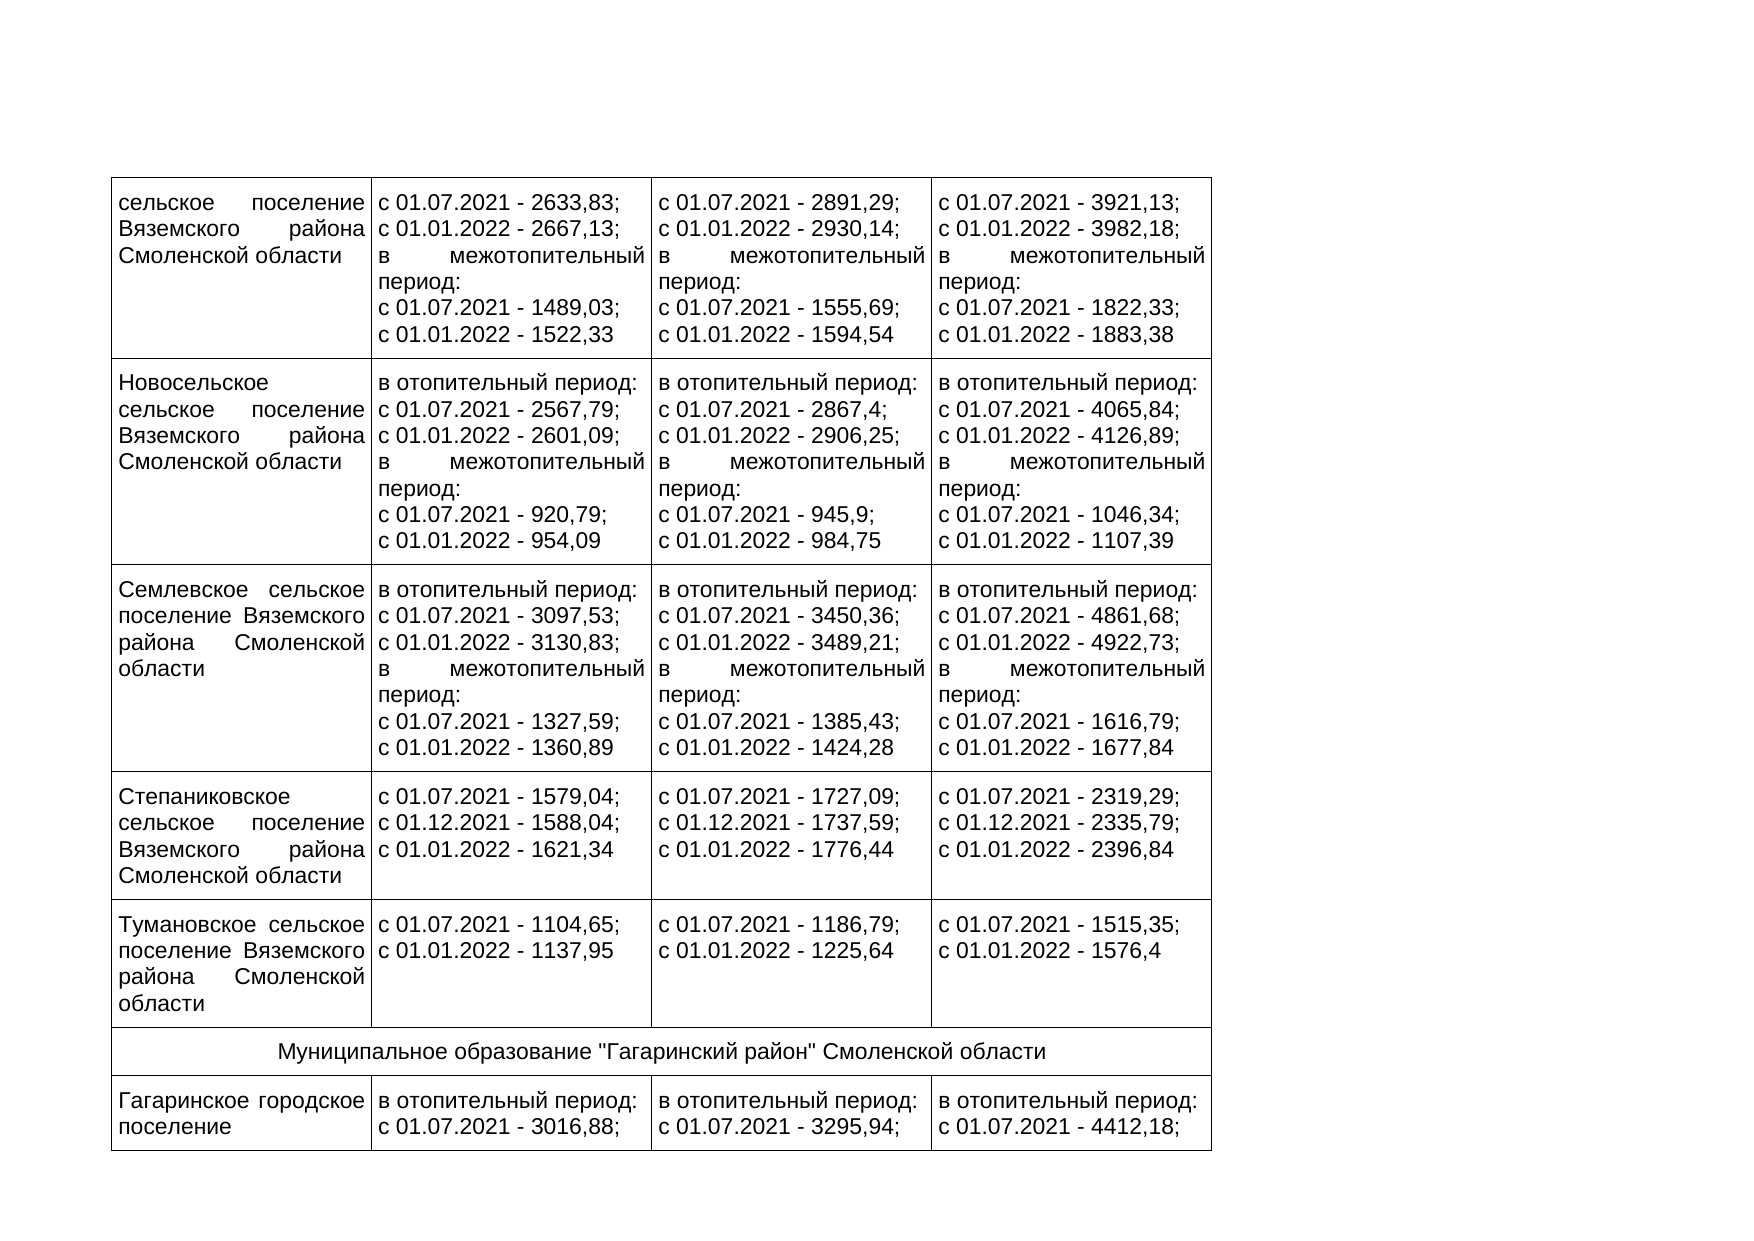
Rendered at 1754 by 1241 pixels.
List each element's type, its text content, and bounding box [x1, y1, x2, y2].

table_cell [112, 1076, 371, 1150]
table_cell с 01.07.2021 - 2319,29; с 01.12.2021 - 2335,79; с 01.01.2022 - 2396,84 [932, 772, 1211, 899]
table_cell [652, 178, 931, 358]
table_cell в отопительный период: с 01.07.2021 - 2867,4; с 01.01.2022 - 2906,25; в межотопительный период: с 01.07.2021 - 945,9; с 01.01.2022 - 984,75 [652, 359, 931, 564]
table_cell Новосельское сельское поселение Вяземского района Смоленской области [112, 359, 371, 564]
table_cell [932, 1076, 1211, 1150]
table_cell Тумановское сельское поселение Вяземского района Смоленской области [112, 900, 371, 1027]
table_cell в отопительный период: с 01.07.2021 - 4065,84; с 01.01.2022 - 4126,89; в межотопительный период: с 01.07.2021 - 1046,34; с 01.01.2022 - 1107,39 [932, 359, 1211, 564]
table_cell в отопительный период: с 01.07.2021 - 2567,79; с 01.01.2022 - 2601,09; в межотопительный период: с 01.07.2021 - 920,79; с 01.01.2022 - 954,09 [372, 359, 651, 564]
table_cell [112, 178, 371, 358]
table_cell с 01.07.2021 - 1727,09; с 01.12.2021 - 1737,59; с 01.01.2022 - 1776,44 [652, 772, 931, 899]
table_cell с 01.07.2021 - 1104,65; с 01.01.2022 - 1137,95 [372, 900, 651, 1027]
table_cell Муниципальное образование "Гагаринский район" Смоленской области [112, 1028, 1211, 1075]
table_cell с 01.07.2021 - 1579,04; с 01.12.2021 - 1588,04; с 01.01.2022 - 1621,34 [372, 772, 651, 899]
table_cell с 01.07.2021 - 1515,35; с 01.01.2022 - 1576,4 [932, 900, 1211, 1027]
table_cell Степаниковское сельское поселение Вяземского района Смоленской области [112, 772, 371, 899]
table_cell в отопительный период: с 01.07.2021 - 3450,36; с 01.01.2022 - 3489,21; в межотопительный период: с 01.07.2021 - 1385,43; с 01.01.2022 - 1424,28 [652, 565, 931, 771]
table_cell Семлевское сельское поселение Вяземского района Смоленской области [112, 565, 371, 771]
table_cell в отопительный период: с 01.07.2021 - 3097,53; с 01.01.2022 - 3130,83; в межотопительный период: с 01.07.2021 - 1327,59; с 01.01.2022 - 1360,89 [372, 565, 651, 771]
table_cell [652, 1076, 931, 1150]
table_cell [372, 178, 651, 358]
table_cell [372, 1076, 651, 1150]
table_cell в отопительный период: с 01.07.2021 - 4861,68; с 01.01.2022 - 4922,73; в межотопительный период: с 01.07.2021 - 1616,79; с 01.01.2022 - 1677,84 [932, 565, 1211, 771]
table_cell с 01.07.2021 - 1186,79; с 01.01.2022 - 1225,64 [652, 900, 931, 1027]
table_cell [932, 178, 1211, 358]
